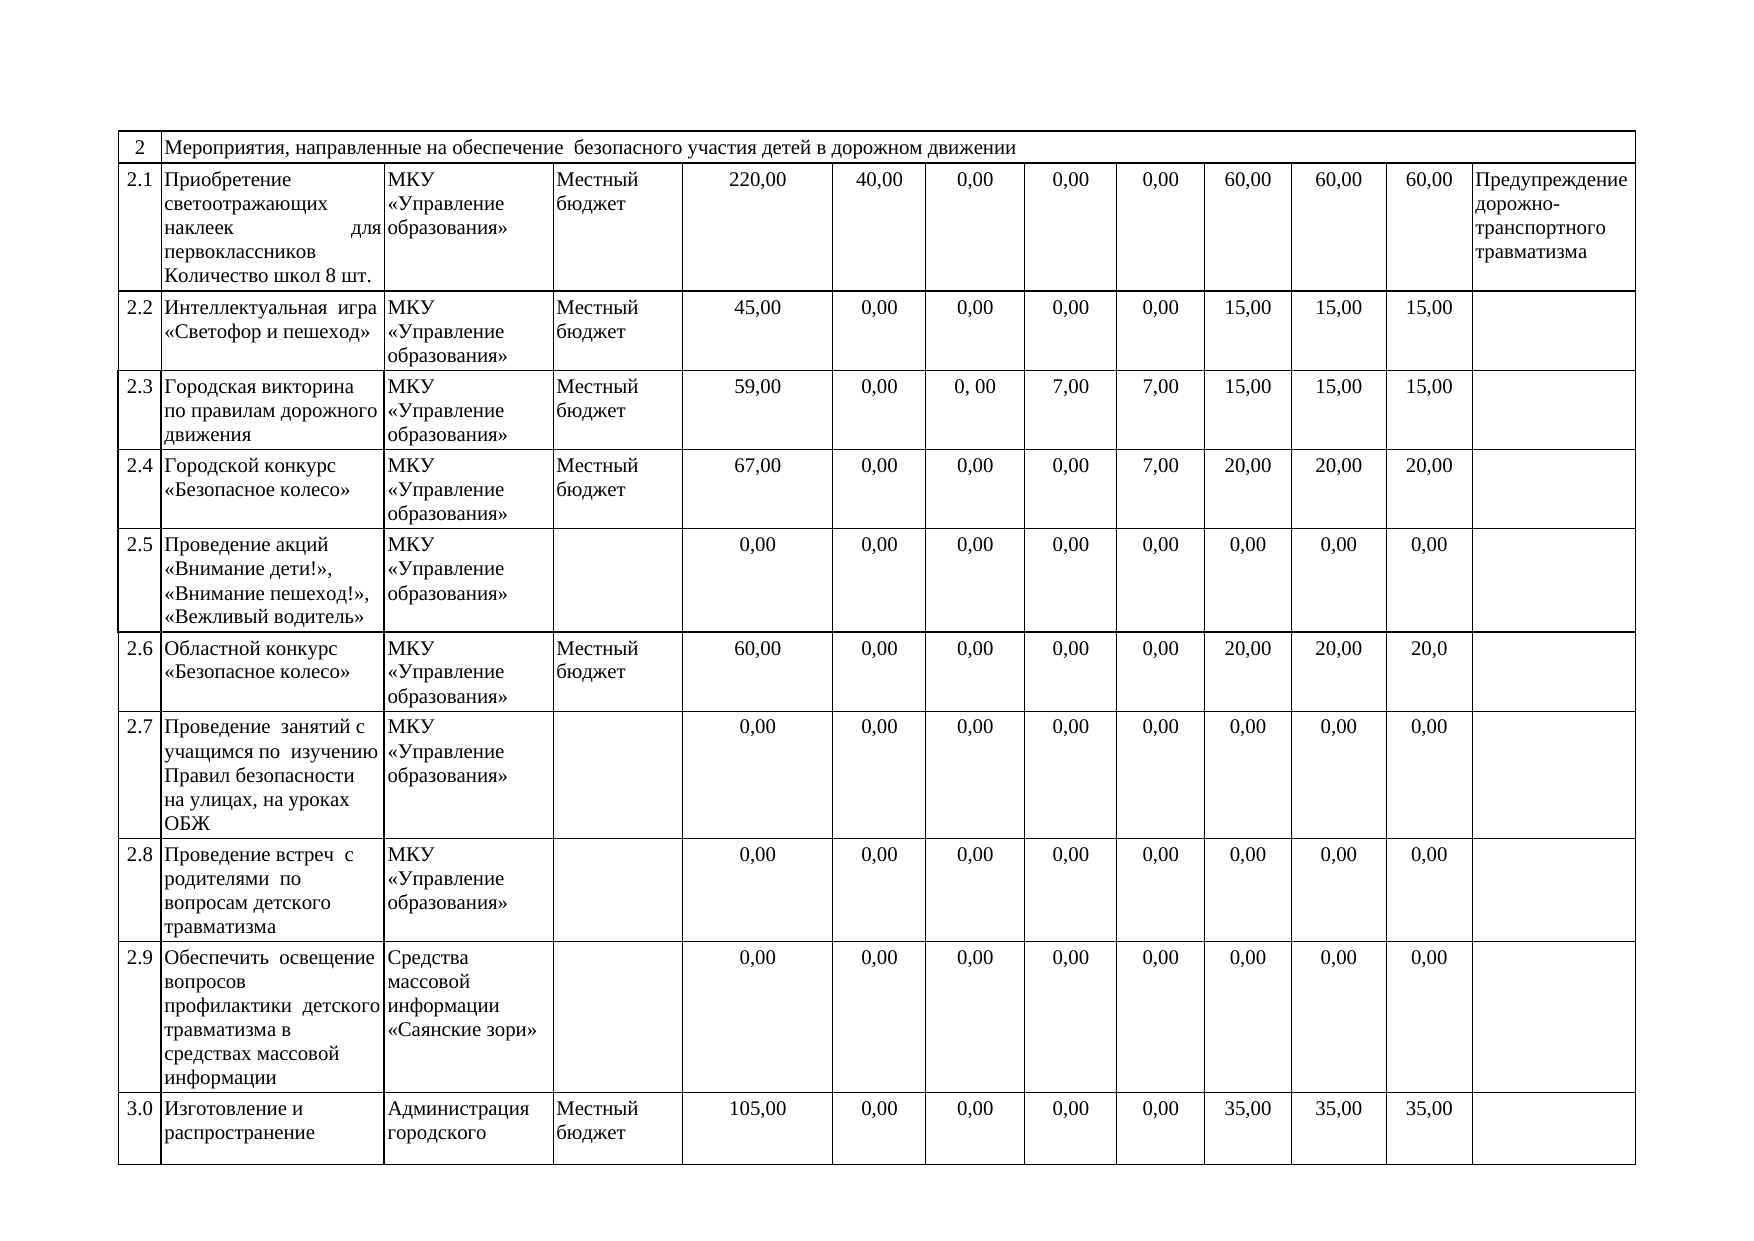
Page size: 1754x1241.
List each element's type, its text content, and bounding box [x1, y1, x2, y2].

table_cell 0,00 [926, 164, 1024, 290]
table_cell 7,00 [1117, 450, 1204, 528]
table_cell 20,00 [1387, 450, 1472, 528]
table_cell [1473, 942, 1635, 1092]
table_cell 67,00 [683, 450, 832, 528]
table_cell Предупреждение дорожно-транспортного травматизма [1473, 164, 1635, 290]
table_cell 0,00 [833, 712, 925, 838]
table_cell 0,00 [833, 292, 925, 370]
table_cell Проведение занятий с учащимся по изучению Правил безопасности на улицах, на уроках ОБЖ [162, 712, 383, 838]
table_cell 0,00 [1117, 529, 1204, 631]
table_cell 0,00 [1387, 839, 1472, 941]
table_cell 0,00 [1117, 633, 1204, 711]
table_cell МКУ «Управление образования» [385, 450, 553, 528]
table_cell МКУ «Управление образования» [385, 292, 553, 370]
table_cell 60,00 [1205, 164, 1291, 290]
table_cell 45,00 [683, 292, 832, 370]
table_cell 2.1 [119, 164, 161, 290]
table_cell 0,00 [926, 839, 1024, 941]
table_cell 0,00 [1387, 529, 1472, 631]
table_cell 2.3 [119, 371, 160, 449]
table_cell Местный бюджет [554, 371, 682, 449]
table_cell 2.9 [119, 942, 160, 1092]
table_cell 0,00 [1205, 712, 1291, 838]
table_cell Интеллектуальная игра «Светофор и пешеход» [162, 292, 384, 370]
table_cell 20,0 [1387, 633, 1472, 711]
table_cell 35,00 [1387, 1093, 1472, 1164]
table_cell 0,00 [683, 712, 832, 838]
table_cell 0, 00 [926, 371, 1024, 449]
table_cell [1473, 450, 1635, 528]
table_cell 0,00 [1117, 712, 1204, 838]
table_cell 0,00 [833, 1093, 925, 1164]
table_cell [1473, 839, 1635, 941]
table_cell 35,00 [1205, 1093, 1291, 1164]
table_cell 2.5 [119, 529, 160, 631]
table_cell 2.7 [119, 712, 160, 838]
table_cell 0,00 [1025, 292, 1116, 370]
table_cell [554, 712, 682, 838]
table_cell 60,00 [1387, 164, 1472, 290]
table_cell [162, 1093, 383, 1164]
table_cell 15,00 [1205, 371, 1291, 449]
table_cell 0,00 [833, 942, 925, 1092]
table_cell 0,00 [1205, 529, 1291, 631]
table_cell 0,00 [1292, 942, 1386, 1092]
table_cell 2.6 [119, 633, 160, 711]
table_cell 0,00 [1025, 529, 1116, 631]
table_cell 35,00 [1292, 1093, 1386, 1164]
table_cell Приобретение светоотражающих наклеек для первоклассников Количество школ 8 шт. [162, 164, 384, 290]
table_cell 0,00 [1025, 633, 1116, 711]
table_cell [554, 529, 682, 631]
table_cell 0,00 [1025, 712, 1116, 838]
table_cell Проведение акций «Внимание дети!», «Внимание пешеход!», «Вежливый водитель» [162, 529, 383, 631]
table_cell МКУ «Управление образования» [385, 712, 553, 838]
table_cell 0,00 [1205, 839, 1291, 941]
table_cell 0,00 [1117, 1093, 1204, 1164]
table_cell 15,00 [1292, 292, 1386, 370]
table_cell 20,00 [1292, 450, 1386, 528]
table_cell 2 [119, 132, 161, 162]
table_cell 0,00 [1025, 942, 1116, 1092]
table_cell 0,00 [1117, 292, 1204, 370]
table_cell 0,00 [1117, 942, 1204, 1092]
table_cell Городская викторина по правилам дорожного движения [162, 371, 383, 449]
table_cell 0,00 [1025, 164, 1116, 290]
table_cell [1473, 529, 1635, 631]
table_cell 0,00 [926, 292, 1024, 370]
table_cell 0,00 [926, 633, 1024, 711]
table_cell 40,00 [833, 164, 925, 290]
table_cell Обеспечить освещение вопросов профилактики детского травматизма в средствах массовой информации [162, 942, 383, 1092]
table_cell 59,00 [683, 371, 832, 449]
table_cell 0,00 [1292, 712, 1386, 838]
table_cell 0,00 [1025, 839, 1116, 941]
table_cell Областной конкурс «Безопасное колесо» [162, 633, 383, 711]
table_cell МКУ «Управление образования» [385, 371, 553, 449]
table_cell Мероприятия, направленные на обеспечение безопасного участия детей в дорожном движении [162, 132, 1635, 162]
table_cell Городской конкурс «Безопасное колесо» [162, 450, 383, 528]
table_cell 7,00 [1025, 371, 1116, 449]
table_cell Местный бюджет [554, 633, 682, 711]
table_cell 15,00 [1205, 292, 1291, 370]
table_cell 0,00 [1292, 529, 1386, 631]
table_cell 0,00 [926, 712, 1024, 838]
table_cell 0,00 [1117, 839, 1204, 941]
table_cell 0,00 [926, 450, 1024, 528]
table_cell 0,00 [926, 529, 1024, 631]
table_cell 20,00 [1205, 450, 1291, 528]
table_cell МКУ «Управление образования» [385, 839, 553, 941]
table_cell 105,00 [683, 1093, 832, 1164]
table_cell 60,00 [683, 633, 832, 711]
table_cell 0,00 [683, 942, 832, 1092]
table_cell [1473, 712, 1635, 838]
table_cell 15,00 [1387, 292, 1472, 370]
table_cell 0,00 [683, 839, 832, 941]
table_cell 0,00 [833, 450, 925, 528]
table_cell 2.4 [119, 450, 160, 528]
table_cell Местный бюджет [554, 1093, 682, 1164]
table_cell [385, 1093, 553, 1164]
table_cell 0,00 [1387, 712, 1472, 838]
table_cell 0,00 [833, 633, 925, 711]
table_cell Местный бюджет [554, 164, 682, 290]
table_cell 3.0 [119, 1093, 160, 1164]
table_cell 20,00 [1292, 633, 1386, 711]
table_cell 0,00 [833, 371, 925, 449]
table_cell Местный бюджет [554, 292, 682, 370]
table_cell 0,00 [1292, 839, 1386, 941]
table_cell [554, 942, 682, 1092]
table_cell 60,00 [1292, 164, 1386, 290]
table_cell [1473, 292, 1635, 370]
table_cell 0,00 [683, 529, 832, 631]
table_cell 0,00 [1205, 942, 1291, 1092]
table_cell 0,00 [1025, 450, 1116, 528]
table_cell 0,00 [1025, 1093, 1116, 1164]
table_cell 220,00 [683, 164, 832, 290]
table_cell 15,00 [1292, 371, 1386, 449]
table_cell 15,00 [1387, 371, 1472, 449]
table_cell 0,00 [926, 1093, 1024, 1164]
table_cell 0,00 [833, 839, 925, 941]
table_cell [554, 839, 682, 941]
table_cell 7,00 [1117, 371, 1204, 449]
table_cell 2.2 [119, 292, 161, 370]
table_cell МКУ «Управление образования» [385, 529, 553, 631]
table_cell 2.8 [119, 839, 160, 941]
table_cell [1473, 371, 1635, 449]
table_cell Средства массовой информации «Саянские зори» [385, 942, 553, 1092]
table_cell [1473, 633, 1635, 711]
table_cell Проведение встреч с родителями по вопросам детского травматизма [162, 839, 383, 941]
table_cell Местный бюджет [554, 450, 682, 528]
table_cell [1473, 1093, 1635, 1164]
table_cell 0,00 [833, 529, 925, 631]
table_cell 0,00 [926, 942, 1024, 1092]
table_cell 0,00 [1387, 942, 1472, 1092]
table_cell МКУ «Управление образования» [385, 164, 553, 290]
table_cell МКУ «Управление образования» [385, 633, 553, 711]
table_cell 20,00 [1205, 633, 1291, 711]
table_cell 0,00 [1117, 164, 1204, 290]
